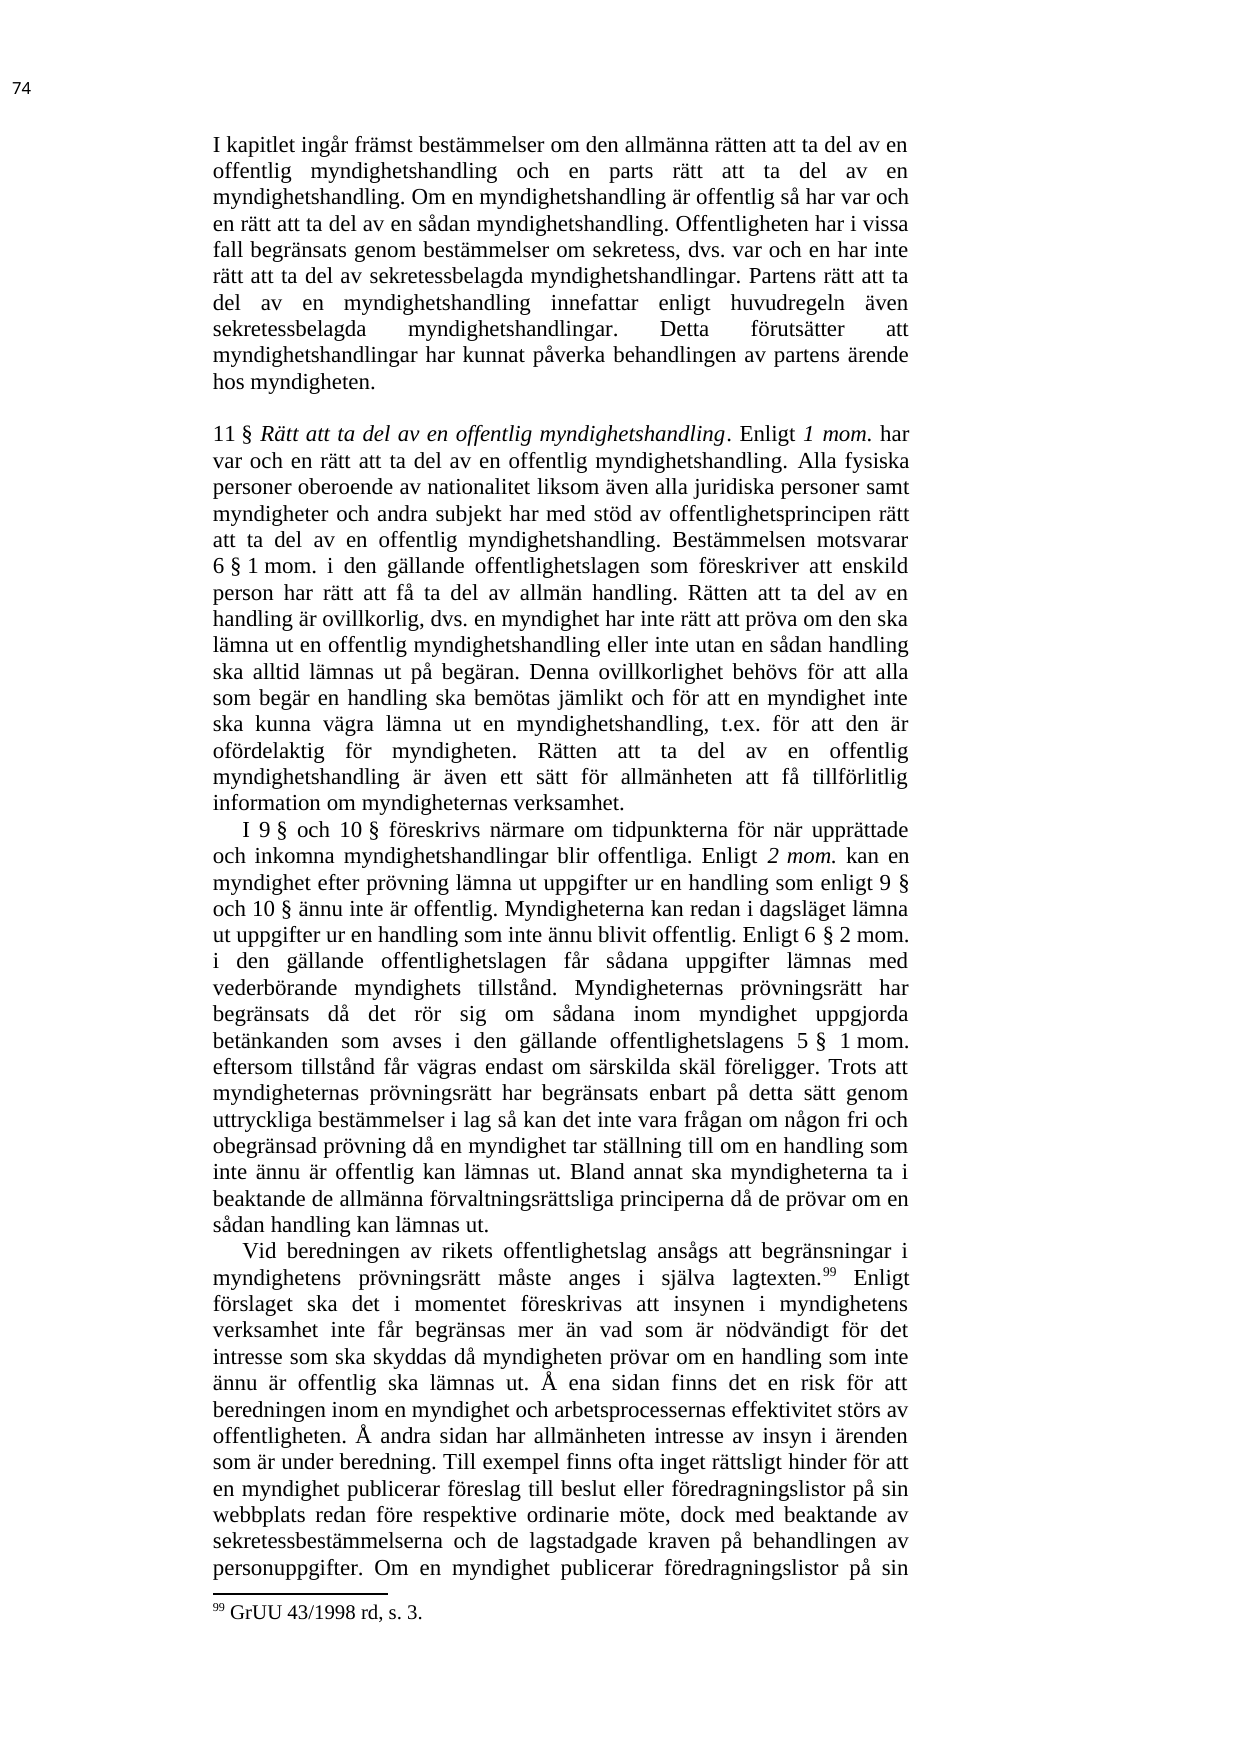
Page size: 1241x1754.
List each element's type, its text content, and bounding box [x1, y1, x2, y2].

text I kapitlet ingår främst bestämmelser om den allmänna rätten att ta del av en offentlig myndighetshandling och en parts rätt att ta del av en myndighetshandling. Om en myndighetshandling är offentlig så har var och en rätt att ta del av en sådan myndighetshandling. Offentligheten har i vissa fall begränsats genom bestämmelser om sekretess, dvs. var och en har inte rätt att ta del av sekretessbelagda myndighetshandlingar. Partens rätt att ta del av en myndighetshandling innefattar enligt huvudregeln även sekretessbelagda myndighetshandlingar. Detta förutsätter att myndighetshandlingar har kunnat påverka behandlingen av partens ärende hos myndigheten. [213, 131, 909, 394]
text I 9 § och 10 § föreskrivs närmare om tidpunkterna för när upprättade och inkomna myndighetshandlingar blir offentliga. Enligt 2 mom. kan en myndighet efter prövning lämna ut uppgifter ur en handling som enligt 9 § och 10 § ännu inte är offentlig. Myndigheterna kan redan i dagsläget lämna ut uppgifter ur en handling som inte ännu blivit offentlig. Enligt 6 § 2 mom. i den gällande offentlighetslagen får sådana uppgifter lämnas med vederbörande myndighets tillstånd. Myndigheternas prövningsrätt har begränsats då det rör sig om sådana inom myndighet uppgjorda betänkanden som avses i den gällande offentlighetslagens 5 § 1 mom. eftersom tillstånd får vägras endast om särskilda skäl föreligger. Trots att myndigheternas prövningsrätt har begränsats enbart på detta sätt genom uttryckliga bestämmelser i lag så kan det inte vara frågan om någon fri och obegränsad prövning då en myndighet tar ställning till om en handling som inte ännu är offentlig kan lämnas ut. Bland annat ska myndigheterna ta i beaktande de allmänna förvaltningsrättsliga principerna då de prövar om en sådan handling kan lämnas ut. [213, 816, 909, 1237]
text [213, 1237, 909, 1580]
text 11 § Rätt att ta del av en offentlig myndighetshandling. Enligt 1 mom. har var och en rätt att ta del av en offentlig myndighetshandling. Alla fysiska personer oberoende av nationalitet liksom även alla juridiska personer samt myndigheter och andra subjekt har med stöd av offentlighetsprincipen rätt att ta del av en offentlig myndighetshandling. Bestämmelsen motsvarar 6 § 1 mom. i den gällande offentlighetslagen som föreskriver att enskild person har rätt att få ta del av allmän handling. Rätten att ta del av en handling är ovillkorlig, dvs. en myndighet har inte rätt att pröva om den ska lämna ut en offentlig myndighetshandling eller inte utan en sådan handling ska alltid lämnas ut på begäran. Denna ovillkorlighet behövs för att alla som begär en handling ska bemötas jämlikt och för att en myndighet inte ska kunna vägra lämna ut en myndighetshandling, t.ex. för att den är ofördelaktig för myndigheten. Rätten att ta del av en offentlig myndighetshandling är även ett sätt för allmänheten att få tillförlitlig information om myndigheternas verksamhet. [213, 421, 909, 816]
